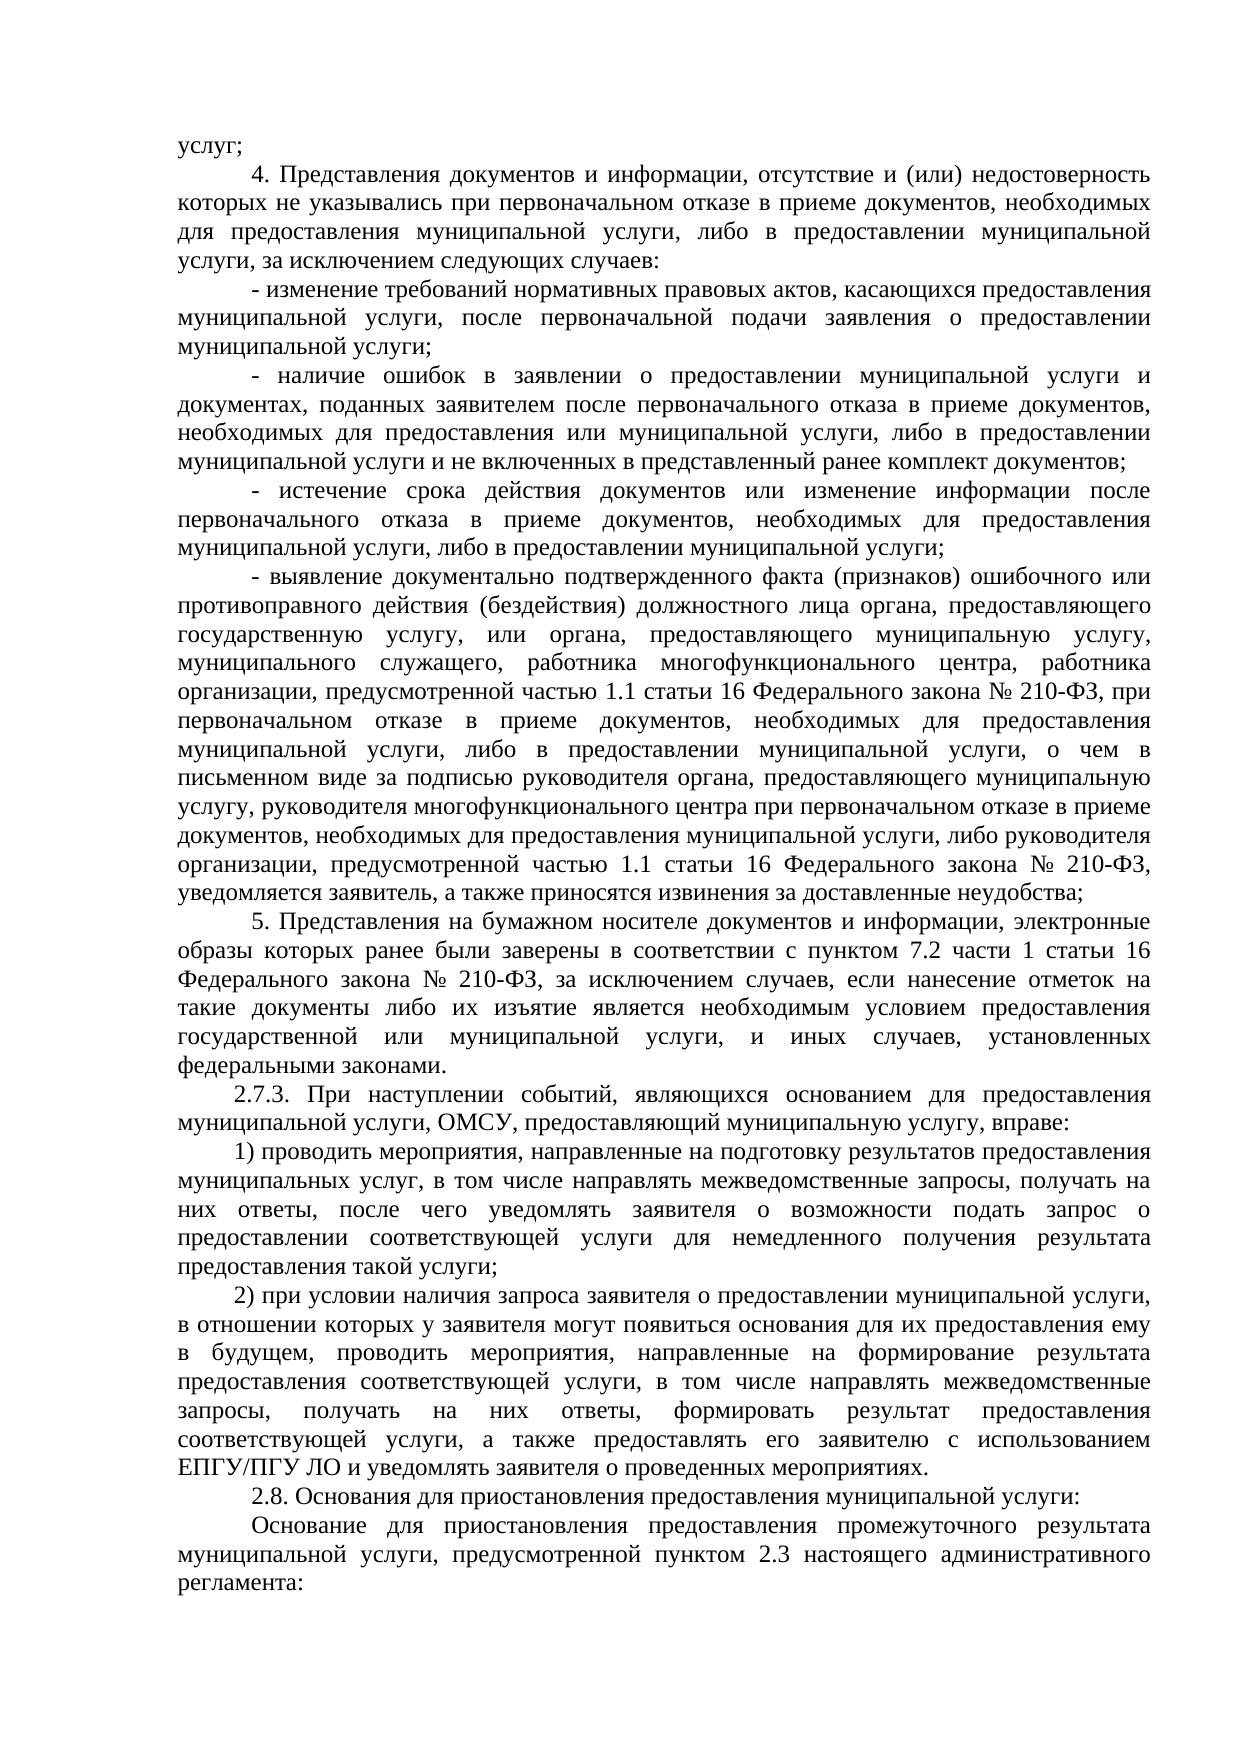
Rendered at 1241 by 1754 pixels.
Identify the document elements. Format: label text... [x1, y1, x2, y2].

text - наличие ошибок в заявлении о предоставлении муниципальной услуги и документах, поданных заявителем после первоначального отказа в приеме документов, необходимых для предоставления или муниципальной услуги, либо в предоставлении муниципальной услуги и не включенных в представленный ранее комплект документов; [177, 360, 1152, 475]
text 2.8. Основания для приостановления предоставления муниципальной услуги: [177, 1481, 1152, 1510]
text 2) при условии наличия запроса заявителя о предоставлении муниципальной услуги, в отношении которых у заявителя могут появиться основания для их предоставления ему в будущем, проводить мероприятия, направленные на формирование результата предоставления соответствующей услуги, в том числе направлять межведомственные запросы, получать на них ответы, формировать результат предоставления соответствующей услуги, а также предоставлять его заявителю с использованием ЕПГУ/ПГУ ЛО и уведомлять заявителя о проведенных мероприятиях. [177, 1280, 1152, 1481]
text 5. Представления на бумажном носителе документов и информации, электронные образы которых ранее были заверены в соответствии с пунктом 7.2 части 1 статьи 16 Федерального закона № 210-ФЗ, за исключением случаев, если нанесение отметок на такие документы либо их изъятие является необходимым условием предоставления государственной или муниципальной услуги, и иных случаев, установленных федеральными законами. [177, 906, 1152, 1079]
text - выявление документально подтвержденного факта (признаков) ошибочного или противоправного действия (бездействия) должностного лица органа, предоставляющего государственную услугу, или органа, предоставляющего муниципальную услугу, муниципального служащего, работника многофункционального центра, работника организации, предусмотренной частью 1.1 статьи 16 Федерального закона № 210-ФЗ, при первоначальном отказе в приеме документов, необходимых для предоставления муниципальной услуги, либо в предоставлении муниципальной услуги, о чем в письменном виде за подписью руководителя органа, предоставляющего муниципальную услугу, руководителя многофункционального центра при первоначальном отказе в приеме документов, необходимых для предоставления муниципальной услуги, либо руководителя организации, предусмотренной частью 1.1 статьи 16 Федерального закона № 210-ФЗ, уведомляется заявитель, а также приносятся извинения за доставленные неудобства; [177, 561, 1152, 906]
text - изменение требований нормативных правовых актов, касающихся предоставления муниципальной услуги, после первоначальной подачи заявления о предоставлении муниципальной услуги; [177, 274, 1152, 360]
text 4. Представления документов и информации, отсутствие и (или) недостоверность которых не указывались при первоначальном отказе в приеме документов, необходимых для предоставления муниципальной услуги, либо в предоставлении муниципальной услуги, за исключением следующих случаев: [177, 159, 1152, 274]
text Основание для приостановления предоставления промежуточного результата муниципальной услуги, предусмотренной пунктом 2.3 настоящего административного регламента: [177, 1510, 1152, 1596]
text 2.7.3. При наступлении событий, являющихся основанием для предоставления муниципальной услуги, ОМСУ, предоставляющий муниципальную услугу, вправе: [177, 1079, 1152, 1136]
text - истечение срока действия документов или изменение информации после первоначального отказа в приеме документов, необходимых для предоставления муниципальной услуги, либо в предоставлении муниципальной услуги; [177, 475, 1152, 561]
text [177, 130, 1152, 159]
text 1) проводить мероприятия, направленные на подготовку результатов предоставления муниципальных услуг, в том числе направлять межведомственные запросы, получать на них ответы, после чего уведомлять заявителя о возможности подать запрос о предоставлении соответствующей услуги для немедленного получения результата предоставления такой услуги; [177, 1136, 1152, 1280]
